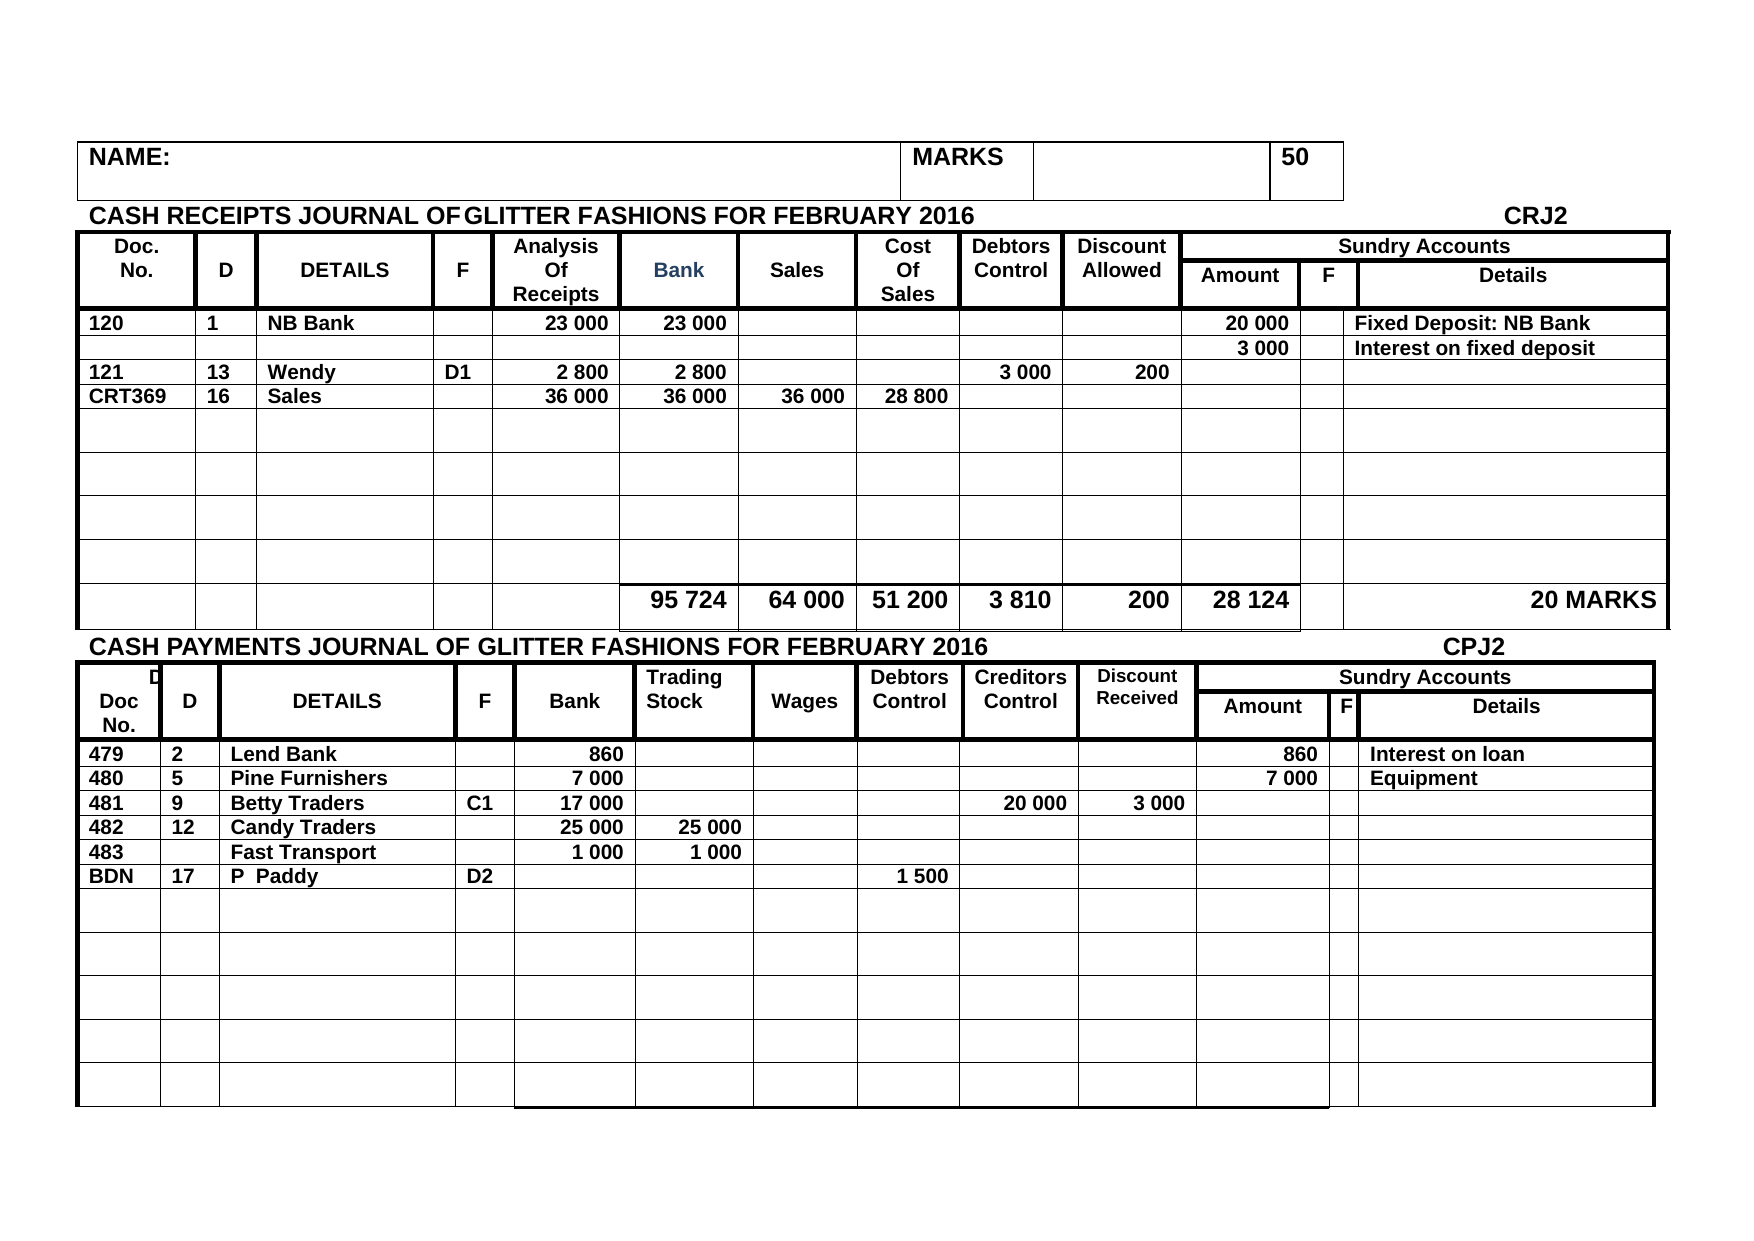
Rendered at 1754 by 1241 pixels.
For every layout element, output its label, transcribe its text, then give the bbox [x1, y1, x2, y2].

table_cell [1079, 889, 1196, 932]
table_cell [960, 496, 1062, 539]
table_cell [1330, 816, 1358, 839]
table_cell D2 [456, 865, 514, 888]
table_cell 36 000 [739, 385, 856, 408]
table_cell [80, 1063, 160, 1106]
table_cell [1301, 385, 1343, 408]
table_cell [220, 1020, 455, 1062]
table_cell [857, 453, 959, 495]
table_cell [80, 889, 160, 932]
table_cell [434, 336, 492, 359]
table_cell [1182, 453, 1300, 495]
table_cell 1 000 [515, 840, 635, 863]
table_cell [434, 584, 492, 628]
table_cell [1344, 409, 1666, 452]
table_cell [257, 453, 433, 495]
table_cell [620, 336, 738, 359]
table_cell [620, 496, 738, 539]
table_header D [198, 234, 254, 306]
table_cell [960, 311, 1062, 335]
table_cell [456, 1020, 514, 1062]
table_cell [1301, 584, 1343, 628]
text CASH RECEIPTS JOURNAL OF GLITTER FASHIONS FOR FEBRUARY 2016 CRJ2 [89, 201, 1665, 229]
table_cell [1197, 816, 1329, 839]
table_cell [220, 889, 455, 932]
table_cell 3 000 [1182, 336, 1300, 359]
table_cell [257, 584, 433, 628]
table_cell [858, 889, 959, 932]
table_cell [754, 1020, 857, 1062]
table_cell [1079, 933, 1196, 975]
table_cell Pine Furnishers [220, 767, 455, 790]
table_cell [858, 840, 959, 863]
table_cell [857, 409, 959, 452]
table_cell [960, 889, 1078, 932]
table_cell [161, 1020, 219, 1062]
table_cell [636, 889, 753, 932]
table_cell [960, 816, 1078, 839]
table_header Bank [622, 234, 736, 306]
table_cell [739, 360, 856, 384]
table_cell 7 000 [515, 767, 635, 790]
table_cell [739, 453, 856, 495]
table_cell [620, 540, 738, 582]
table_cell 3 810 [960, 586, 1062, 628]
table_cell [1359, 1020, 1652, 1062]
table_cell [1330, 889, 1358, 932]
table_header Sundry Accounts [1183, 234, 1666, 258]
table_cell 480 [80, 767, 160, 790]
table_cell 120 [80, 311, 195, 335]
table_cell [1344, 496, 1666, 539]
table_cell [196, 409, 256, 452]
table_cell [1301, 453, 1343, 495]
table_cell D1 [434, 360, 492, 384]
table_cell [434, 496, 492, 539]
table_cell [1079, 840, 1196, 863]
table_cell [1063, 385, 1181, 408]
table_cell [636, 742, 753, 766]
table_cell [220, 933, 455, 975]
table_cell 25 000 [515, 816, 635, 839]
table_cell [1330, 1020, 1358, 1062]
table_cell [960, 385, 1062, 408]
table_header 50 [1271, 143, 1343, 200]
table_cell [1301, 336, 1343, 359]
table_cell [220, 1063, 455, 1106]
table_cell [1359, 816, 1652, 839]
table_cell [1359, 865, 1652, 888]
table_cell [1197, 840, 1329, 863]
table_cell [515, 1020, 635, 1062]
table_cell [1063, 540, 1181, 582]
table_cell [80, 1020, 160, 1062]
table_cell [1079, 1020, 1196, 1062]
table_header Debtors Control [859, 665, 961, 737]
table_cell [739, 409, 856, 452]
table_cell [80, 496, 195, 539]
table_cell [960, 540, 1062, 582]
table_cell [960, 976, 1078, 1019]
table_cell [456, 976, 514, 1019]
table_cell [196, 540, 256, 582]
table_cell 2 800 [620, 360, 738, 384]
table_cell 860 [1197, 742, 1329, 766]
table_cell [257, 336, 433, 359]
table_cell [220, 976, 455, 1019]
table_cell [1330, 1063, 1358, 1106]
table_cell 17 000 [515, 791, 635, 814]
table_cell NB Bank [257, 311, 433, 335]
table_cell [515, 889, 635, 932]
table_cell [161, 1063, 219, 1106]
table_cell [1197, 1020, 1329, 1062]
table_cell Betty Traders [220, 791, 455, 814]
table_cell 36 000 [620, 385, 738, 408]
table_header Wages [755, 665, 854, 737]
table_cell 2 800 [493, 360, 619, 384]
table_cell [857, 336, 959, 359]
table_cell [857, 311, 959, 335]
table_cell [1197, 865, 1329, 888]
table_cell 200 [1063, 360, 1181, 384]
table_cell [858, 1063, 959, 1106]
table_cell 17 [161, 865, 219, 888]
table_cell [1344, 540, 1666, 582]
table_header Discount Received [1080, 665, 1194, 737]
table_cell 1 [196, 311, 256, 335]
table_cell [493, 453, 619, 495]
table_cell Details [1360, 263, 1666, 306]
table_cell [196, 453, 256, 495]
table_cell [1079, 976, 1196, 1019]
table_cell 121 [80, 360, 195, 384]
table_header Cost Of Sales [858, 234, 957, 306]
table_cell Amount [1199, 694, 1327, 737]
table_cell [1182, 496, 1300, 539]
table_cell [196, 496, 256, 539]
table_cell [857, 540, 959, 582]
table_cell [456, 767, 514, 790]
table_cell [434, 453, 492, 495]
table_cell [515, 865, 635, 888]
table_cell [1197, 791, 1329, 814]
table_cell [456, 1063, 514, 1106]
table_cell 483 [80, 840, 160, 863]
table_cell [1301, 360, 1343, 384]
table_cell [754, 865, 857, 888]
table_header Sundry Accounts [1199, 665, 1652, 689]
table_cell [739, 540, 856, 582]
table_cell [493, 540, 619, 582]
table_cell [1359, 791, 1652, 814]
table_cell 25 000 [636, 816, 753, 839]
table_cell 1 000 [636, 840, 753, 863]
table_cell [1301, 409, 1343, 452]
table_cell [1359, 1063, 1652, 1106]
table_cell [196, 336, 256, 359]
table_header Doc. No. [80, 234, 193, 306]
table_header Bank [517, 665, 632, 737]
table_header Debtors Control [962, 234, 1060, 306]
table_cell [960, 933, 1078, 975]
table_cell [857, 360, 959, 384]
table_header MARKS [901, 143, 1033, 200]
table_cell [515, 976, 635, 1019]
table_cell CRT369 [80, 385, 195, 408]
table_cell 64 000 [739, 586, 856, 628]
table_cell 20 000 [1182, 311, 1300, 335]
table_cell [1197, 1063, 1329, 1106]
table_cell [1344, 385, 1666, 408]
table_cell Lend Bank [220, 742, 455, 766]
table_cell Interest on fixed deposit [1344, 336, 1666, 359]
table_cell 13 [196, 360, 256, 384]
table_cell Amount [1183, 263, 1297, 306]
table_header F [435, 234, 490, 306]
table_cell [636, 1063, 753, 1106]
table_cell [1330, 840, 1358, 863]
text CASH PAYMENTS JOURNAL OF GLITTER FASHIONS FOR FEBRUARY 2016 CPJ2 [89, 632, 1665, 660]
table_cell 5 [161, 767, 219, 790]
table_cell [960, 1020, 1078, 1062]
table_cell 12 [161, 816, 219, 839]
table_cell [1301, 540, 1343, 582]
table_cell [858, 816, 959, 839]
table_cell [456, 742, 514, 766]
table_cell 20 MARKS [1344, 584, 1666, 628]
table_cell [456, 816, 514, 839]
table_cell [493, 336, 619, 359]
table_cell [1359, 840, 1652, 863]
table_cell [515, 933, 635, 975]
table_cell [1063, 336, 1181, 359]
table_cell [960, 336, 1062, 359]
table_cell [1063, 496, 1181, 539]
table_cell [257, 409, 433, 452]
table_cell [858, 1020, 959, 1062]
table_cell F [1331, 694, 1356, 737]
table_cell [1330, 976, 1358, 1019]
table_header Discount Allowed [1065, 234, 1178, 306]
table_cell [620, 453, 738, 495]
table_cell 36 000 [493, 385, 619, 408]
table_cell [1344, 360, 1666, 384]
table_cell [754, 1063, 857, 1106]
table_cell [1330, 933, 1358, 975]
table_cell [1359, 889, 1652, 932]
table_cell [434, 409, 492, 452]
table_header [1034, 143, 1269, 200]
table_cell [257, 540, 433, 582]
table_cell 482 [80, 816, 160, 839]
table_header D [163, 665, 217, 737]
table_cell [161, 976, 219, 1019]
table_cell [493, 584, 619, 628]
table_cell Equipment [1359, 767, 1652, 790]
table_cell [456, 933, 514, 975]
table_cell [1344, 453, 1666, 495]
table_cell P Paddy [220, 865, 455, 888]
table_cell [161, 889, 219, 932]
table_cell [960, 840, 1078, 863]
table_cell [1079, 767, 1196, 790]
table_cell [960, 865, 1078, 888]
table_cell [1330, 742, 1358, 766]
table_cell [1079, 1063, 1196, 1106]
table_cell [1182, 385, 1300, 408]
table_cell 28 800 [857, 385, 959, 408]
table_cell [858, 933, 959, 975]
table_cell [161, 933, 219, 975]
table_cell [80, 409, 195, 452]
table_cell 481 [80, 791, 160, 814]
table_header Sales [740, 234, 854, 306]
table_header NAME: [78, 143, 900, 200]
table_cell BDN [80, 865, 160, 888]
table_cell [456, 889, 514, 932]
table_cell [1301, 496, 1343, 539]
table_cell [858, 791, 959, 814]
table_cell [1301, 311, 1343, 335]
table_cell [80, 336, 195, 359]
table_cell [960, 453, 1062, 495]
table_cell [858, 742, 959, 766]
table_cell F [1301, 263, 1356, 306]
table_cell [960, 409, 1062, 452]
table_cell [434, 311, 492, 335]
table_cell [1182, 409, 1300, 452]
table_cell [493, 409, 619, 452]
table_cell [434, 540, 492, 582]
table_cell [257, 496, 433, 539]
table_cell [515, 1063, 635, 1106]
table_cell [739, 496, 856, 539]
table_header F [458, 665, 512, 737]
table_header Creditors Control [965, 665, 1076, 737]
table_cell [636, 1020, 753, 1062]
table_cell [636, 976, 753, 1019]
table_cell 16 [196, 385, 256, 408]
table_cell [1330, 865, 1358, 888]
table_cell [858, 976, 959, 1019]
table_cell 95 724 [620, 586, 738, 628]
table_cell [80, 976, 160, 1019]
table_cell [754, 791, 857, 814]
table_cell [493, 496, 619, 539]
table_cell 200 [1063, 586, 1181, 628]
table_cell [960, 1063, 1078, 1106]
table_cell [1197, 889, 1329, 932]
table_cell [857, 496, 959, 539]
table_cell Fast Transport [220, 840, 455, 863]
table_cell [620, 409, 738, 452]
table_cell 51 200 [857, 586, 959, 628]
table_cell Wendy [257, 360, 433, 384]
table_cell [754, 889, 857, 932]
table_cell [636, 791, 753, 814]
table_cell Candy Traders [220, 816, 455, 839]
table_cell [1063, 409, 1181, 452]
table_cell [456, 840, 514, 863]
table_cell [1182, 360, 1300, 384]
table_cell 3 000 [960, 360, 1062, 384]
table_cell [1079, 742, 1196, 766]
table_cell [754, 840, 857, 863]
table_header DETAILS [259, 234, 431, 306]
table_cell 28 124 [1182, 586, 1300, 628]
table_cell Interest on loan [1359, 742, 1652, 766]
table_cell [1079, 816, 1196, 839]
table_cell 7 000 [1197, 767, 1329, 790]
table_cell [858, 767, 959, 790]
table_cell 23 000 [620, 311, 738, 335]
table_cell [636, 933, 753, 975]
table_cell [1197, 976, 1329, 1019]
table_cell [80, 584, 195, 628]
table_cell [434, 385, 492, 408]
table_header Trading Stock [637, 665, 751, 737]
table_cell [754, 767, 857, 790]
table_cell 3 000 [1079, 791, 1196, 814]
table_cell [80, 540, 195, 582]
table_cell [960, 767, 1078, 790]
table_cell [754, 816, 857, 839]
table_cell 479 [80, 742, 160, 766]
table_cell [1359, 976, 1652, 1019]
table_cell [80, 933, 160, 975]
table_cell [1359, 933, 1652, 975]
table_cell [754, 933, 857, 975]
table_cell [196, 584, 256, 628]
table_cell [161, 840, 219, 863]
table_cell 23 000 [493, 311, 619, 335]
table_cell 9 [161, 791, 219, 814]
table_cell [754, 976, 857, 1019]
table_cell [80, 453, 195, 495]
table_cell 1 500 [858, 865, 959, 888]
table_cell [1079, 865, 1196, 888]
table_cell Fixed Deposit: NB Bank [1344, 311, 1666, 335]
table_cell [1063, 453, 1181, 495]
table_cell [960, 742, 1078, 766]
table_cell 20 000 [960, 791, 1078, 814]
table_cell [1063, 311, 1181, 335]
table_cell 860 [515, 742, 635, 766]
table_cell [754, 742, 857, 766]
table_cell [1197, 933, 1329, 975]
table_cell [739, 336, 856, 359]
table_cell C1 [456, 791, 514, 814]
table_cell [739, 311, 856, 335]
table_header Analysis Of Receipts [495, 234, 617, 306]
table_cell [636, 767, 753, 790]
table_cell [1330, 767, 1358, 790]
table_cell 2 [161, 742, 219, 766]
table_cell [1182, 540, 1300, 582]
table_header DDoc No. [80, 665, 158, 737]
table_header DETAILS [222, 665, 453, 737]
table_cell [1330, 791, 1358, 814]
table_cell [636, 865, 753, 888]
table_cell Sales [257, 385, 433, 408]
table_cell Details [1361, 694, 1652, 737]
